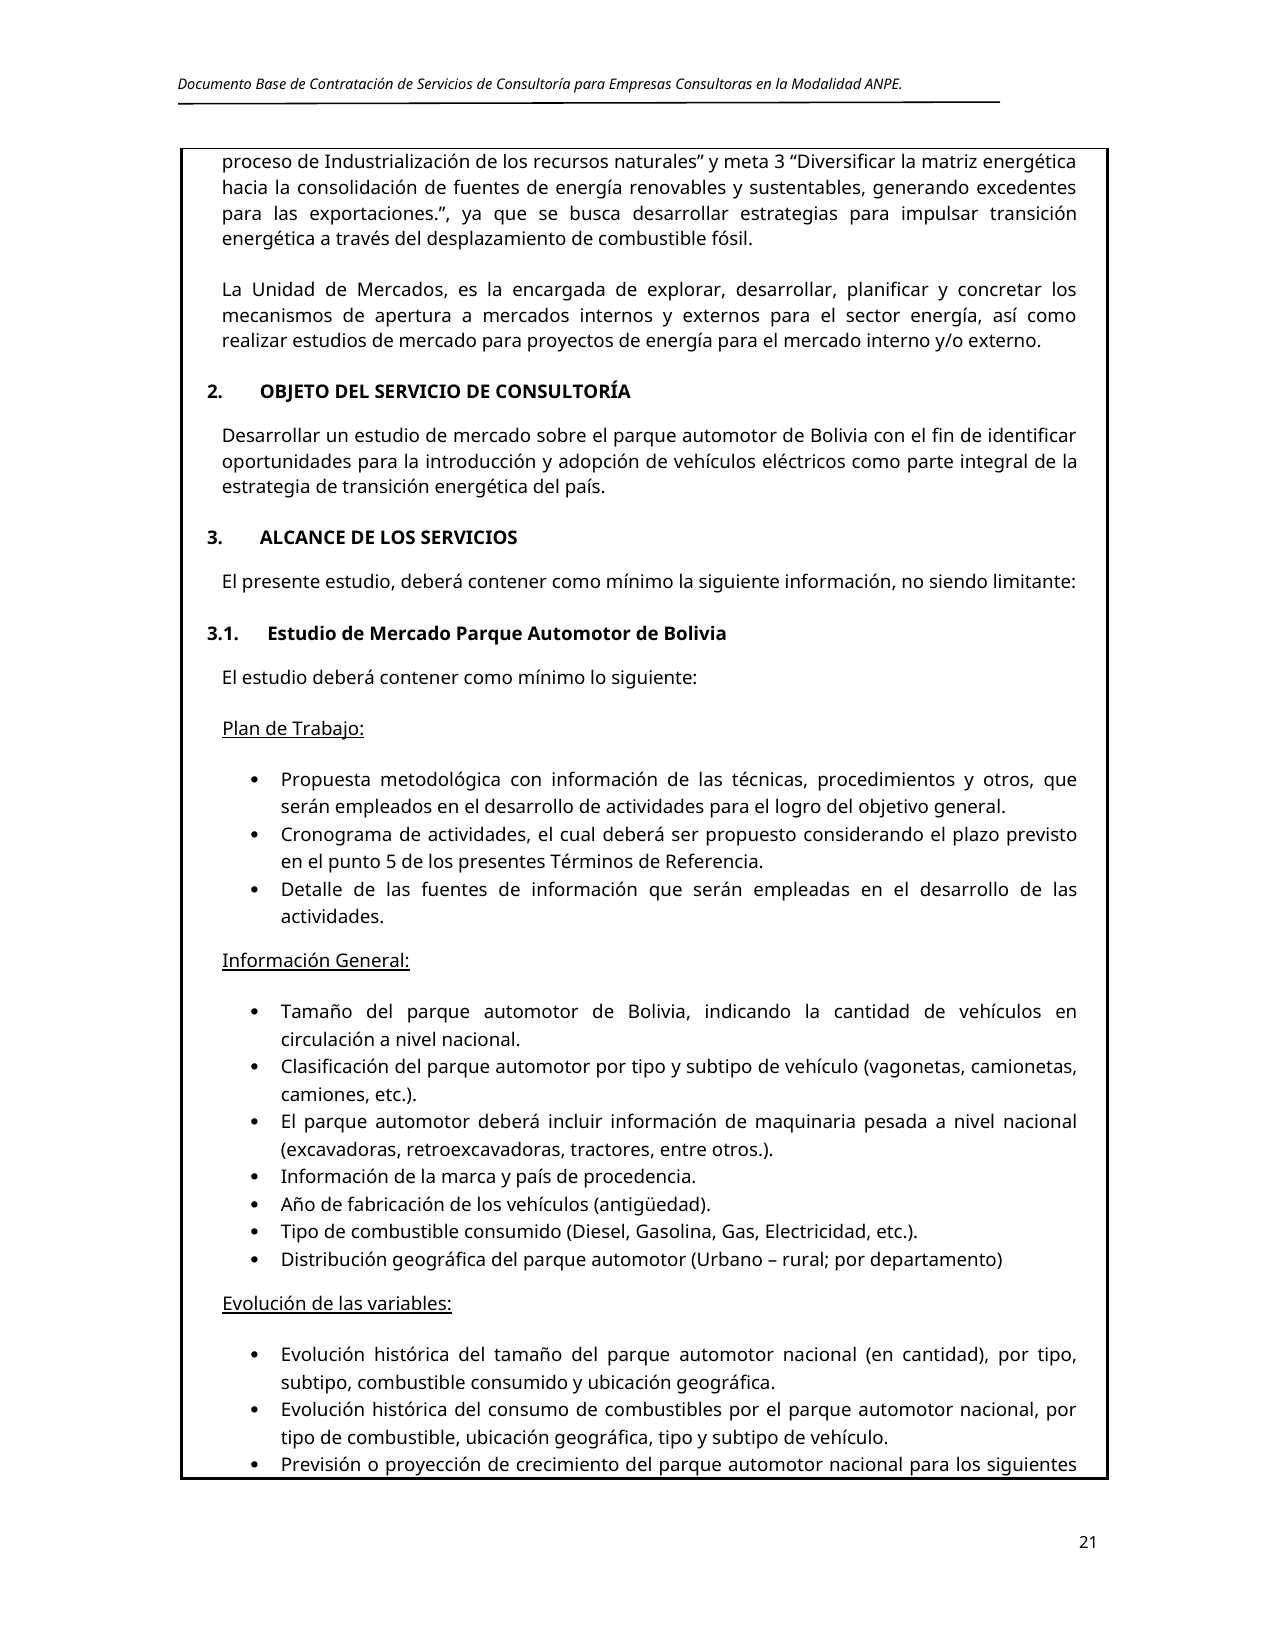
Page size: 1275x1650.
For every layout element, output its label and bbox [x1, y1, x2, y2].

table_cell [183, 149, 1106, 1477]
